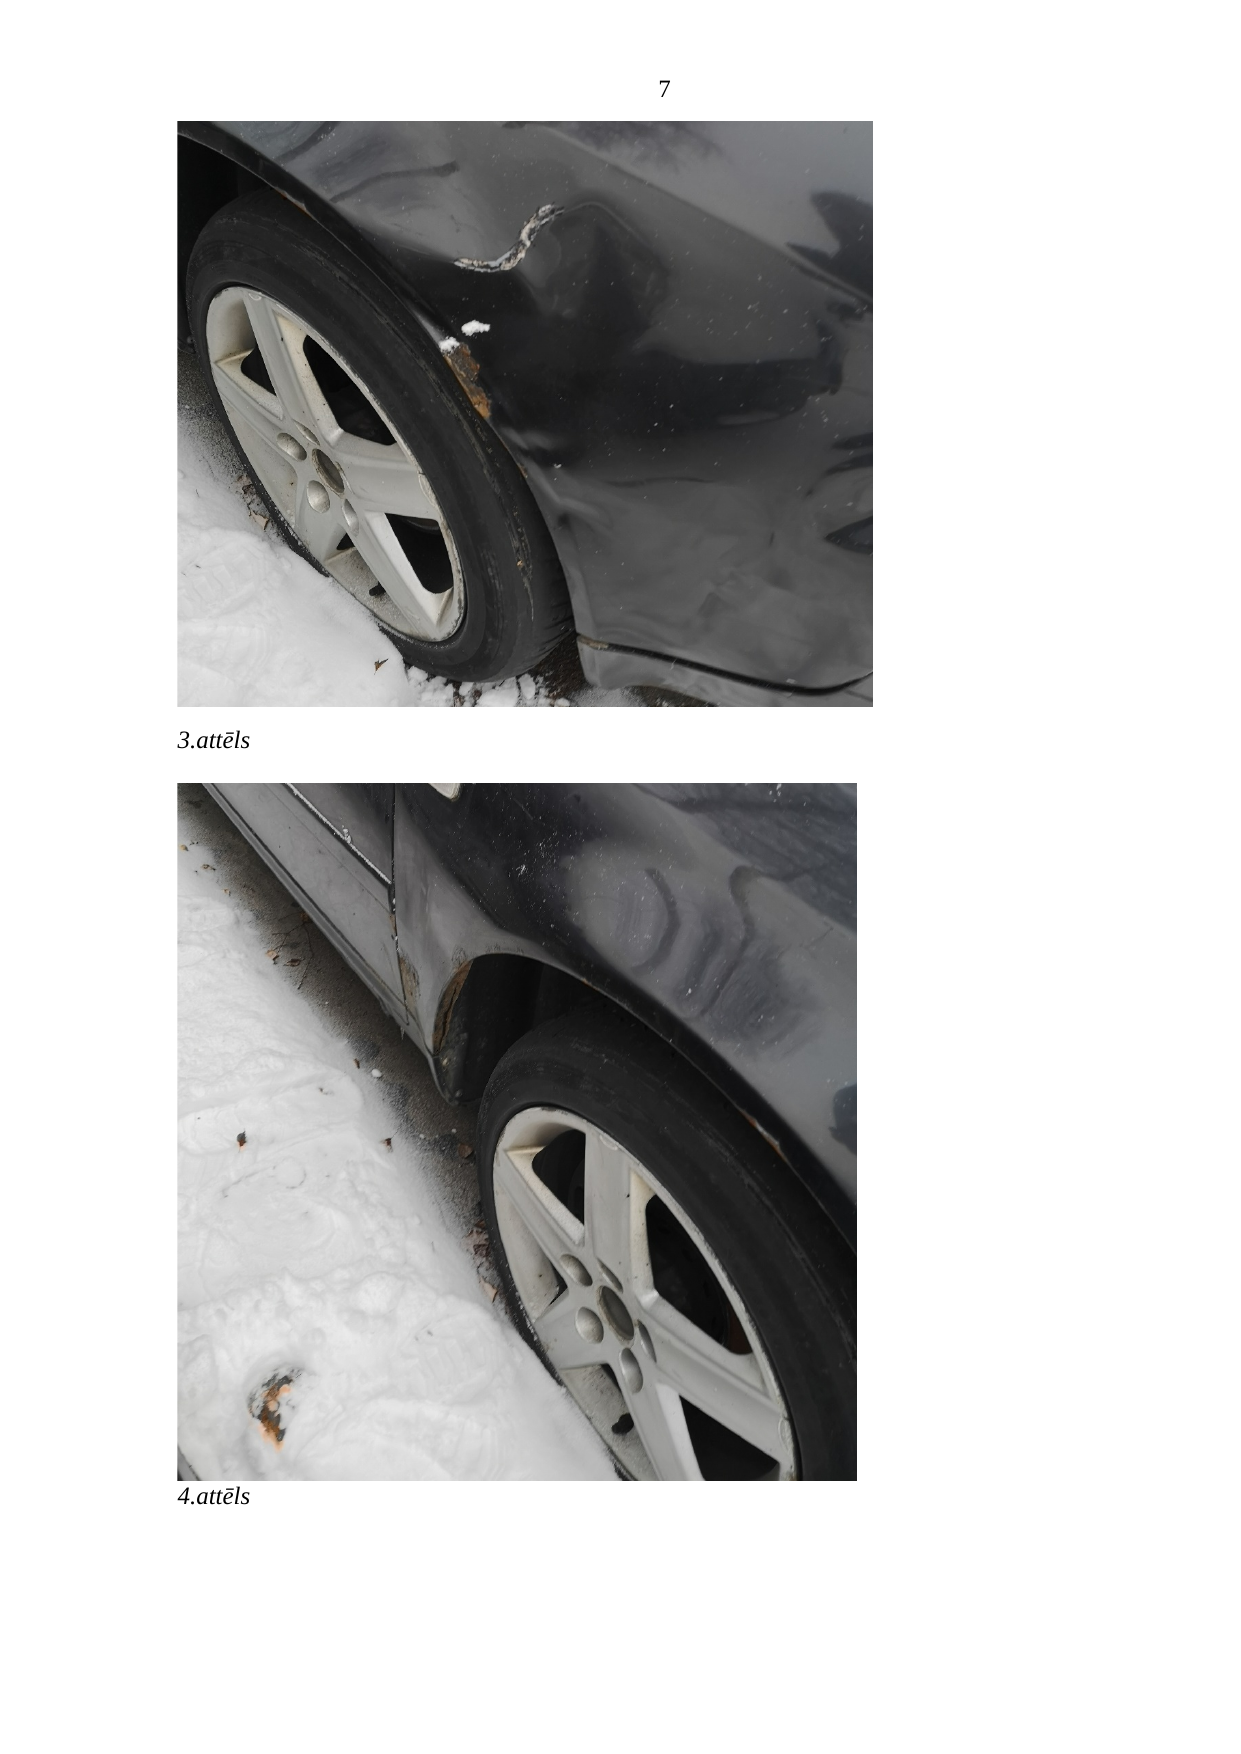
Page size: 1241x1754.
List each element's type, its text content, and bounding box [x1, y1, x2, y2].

picture [177, 783, 857, 1481]
picture [177, 121, 873, 707]
text 4.attēls [177, 1481, 1152, 1510]
text 3.attēls [177, 726, 1152, 754]
